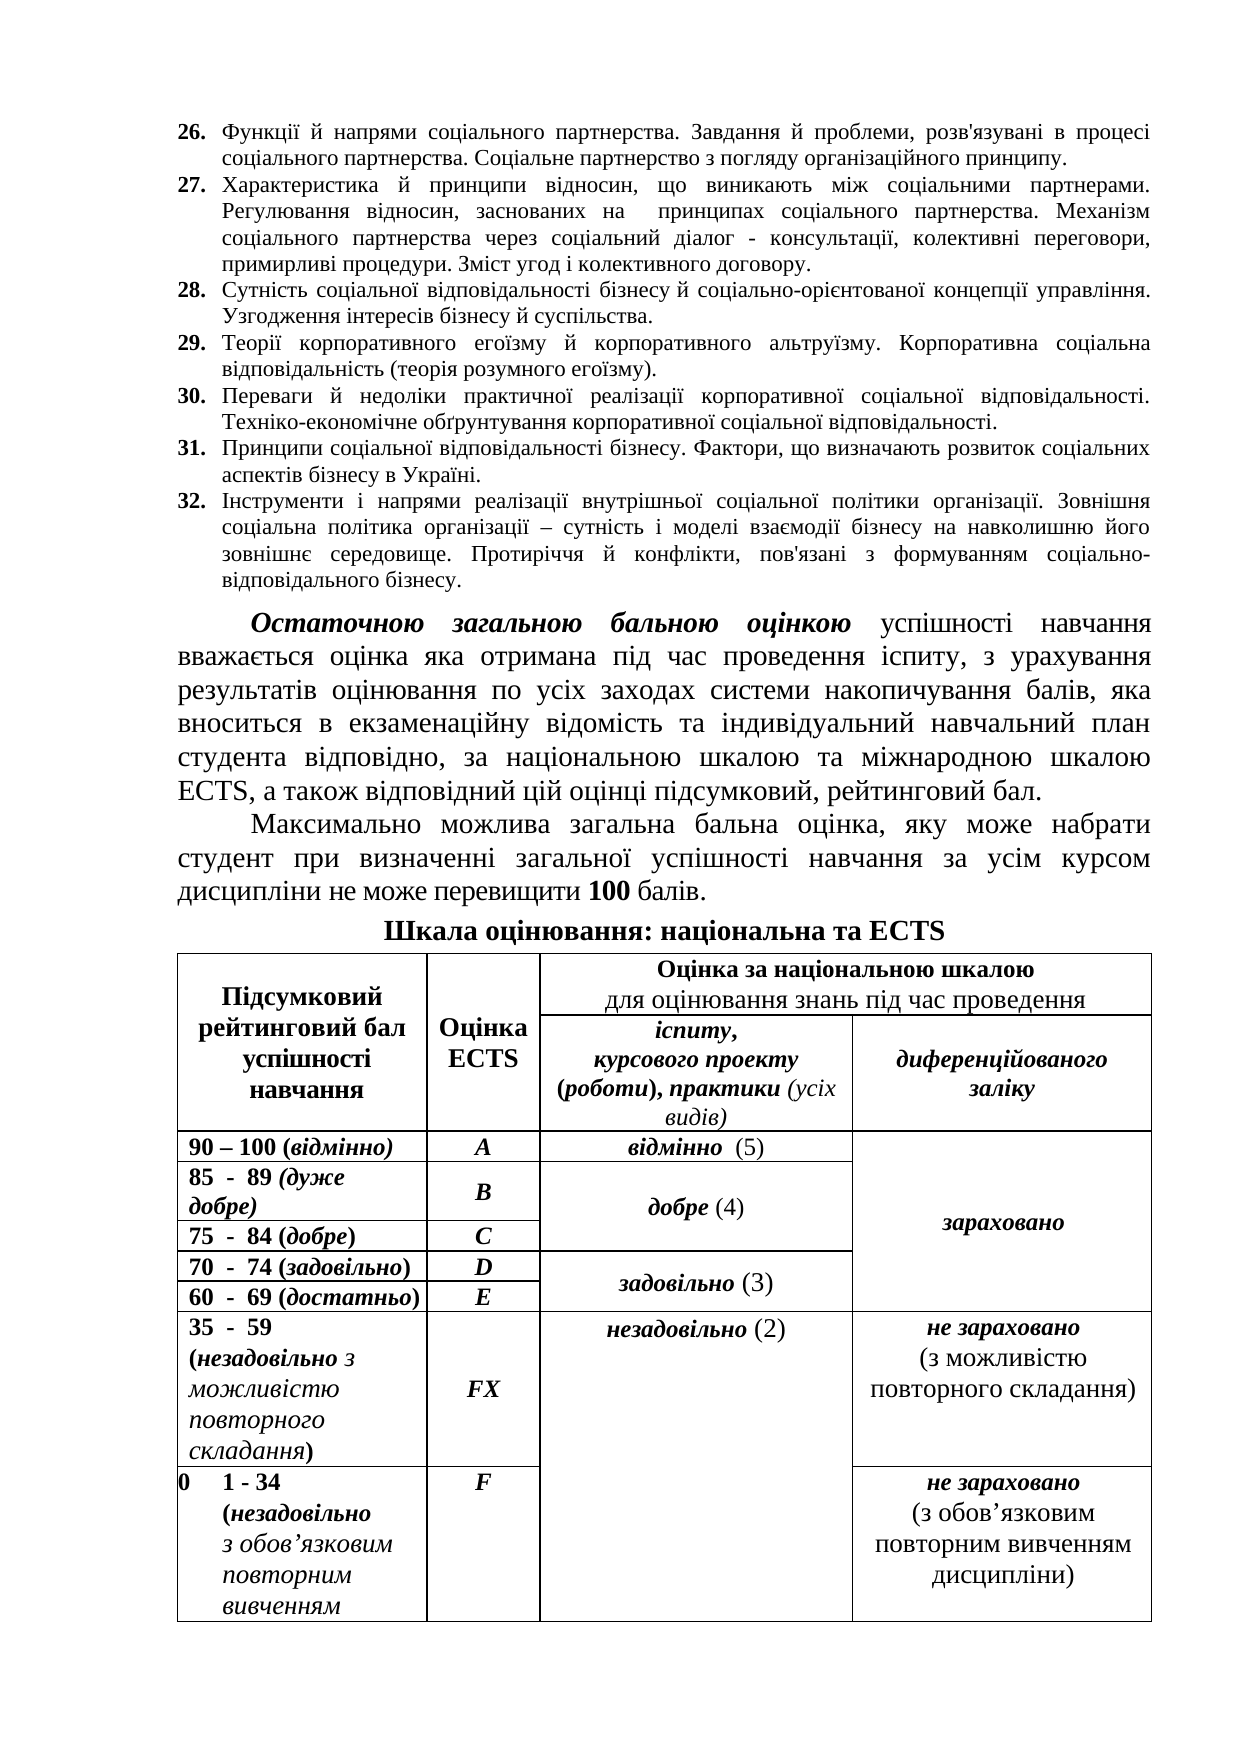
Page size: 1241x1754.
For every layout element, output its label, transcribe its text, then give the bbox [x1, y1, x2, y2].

table_cell FX [428, 1312, 539, 1466]
text Шкала оцінювання: національна та ЕСТS [177, 913, 1152, 947]
table_cell 85 - 89 (дуже добре) [178, 1162, 426, 1220]
table_cell незадовільно (2) [541, 1312, 852, 1621]
table_header Оцінка ECTS [428, 954, 539, 1130]
table_cell задовільно (3) [541, 1252, 852, 1311]
list Теорії корпоративного егоїзму й корпоративного альтруїзму. Корпоративна соціальна відповідальність (теорія розумного егоїзму). [177, 329, 1152, 382]
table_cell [853, 1467, 1151, 1621]
list Принципи соціальної відповідальності бізнесу. Фактори, що визначають розвиток соціальних аспектів бізнесу в Україні. [177, 434, 1152, 487]
table_header Підсумковий рейтинговий бал успішності навчання [178, 954, 426, 1130]
text Остаточною загальною бальною оцінкою успішності навчання вважається оцінка яка отримана під час проведення іспиту, з урахування результатів оцінювання по усіх заходах системи накопичування балів, яка вноситься в екзаменаційну відомість та індивідуальний навчальний план студента відповідно, за національною шкалою та міжнародною шкалою ECTS, а також відповідний цій оцінці підсумковий, рейтинговий бал. [177, 605, 1152, 806]
list Інструменти і напрями реалізації внутрішньої соціальної політики організації. Зовнішня соціальна політика організації – сутність і моделі взаємодії бізнесу на навколишню його зовнішнє середовище. Протиріччя й конфлікти, пов'язані з формуванням соціально-відповідального бізнесу. [177, 487, 1152, 592]
table_cell 60 - 69 (достатньо) [178, 1282, 426, 1311]
table_cell 75 - 84 (добре) [178, 1221, 426, 1250]
table_cell А [428, 1132, 539, 1161]
table_cell добре (4) [541, 1162, 852, 1250]
table_cell не зараховано (з можливістю повторного складання) [853, 1312, 1151, 1466]
table_cell 35 - 59 (незадовільно з можливістю повторного складання) [178, 1312, 426, 1466]
table_cell відмінно (5) [541, 1132, 852, 1161]
table_cell 90 – 100 (відмінно) [178, 1132, 426, 1161]
table_header Оцінка за національною шкалою для оцінювання знань під час проведення [541, 954, 1151, 1014]
text Максимально можлива загальна бальна оцінка, яку може набрати студент при визначенні загальної успішності навчання за усім курсом дисципліни не може перевищити 100 балів. [177, 806, 1152, 907]
table_cell зараховано [853, 1132, 1151, 1311]
list Переваги й недоліки практичної реалізації корпоративної соціальної відповідальності. Техніко-економічне обґрунтування корпоративної соціальної відповідальності. [177, 382, 1152, 434]
table_cell 70 - 74 (задовільно) [178, 1252, 426, 1280]
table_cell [178, 1467, 426, 1621]
table_cell іспиту, курсового проекту (роботи), практики (усіх видів) [541, 1016, 852, 1130]
table_cell F [428, 1467, 539, 1621]
table_cell диференційованого заліку [853, 1016, 1151, 1130]
table_cell С [428, 1221, 539, 1250]
list Характеристика й принципи відносин, що виникають між соціальними партнерами. Регулювання відносин, заснованих на принципах соціального партнерства. Механізм соціального партнерства через соціальний діалог - консультації, колективні переговори, примирливі процедури. Зміст угод і колективного договору. [177, 171, 1152, 276]
table_cell D [428, 1252, 539, 1280]
list Сутність соціальної відповідальності бізнесу й соціально-орієнтованої концепції управління. Узгодження інтересів бізнесу й суспільства. [177, 276, 1152, 329]
table_cell Е [428, 1282, 539, 1311]
list Функції й напрями соціального партнерства. Завдання й проблеми, розв'язувані в процесі соціального партнерства. Соціальне партнерство з погляду організаційного принципу. [177, 118, 1152, 171]
table_cell В [428, 1162, 539, 1220]
